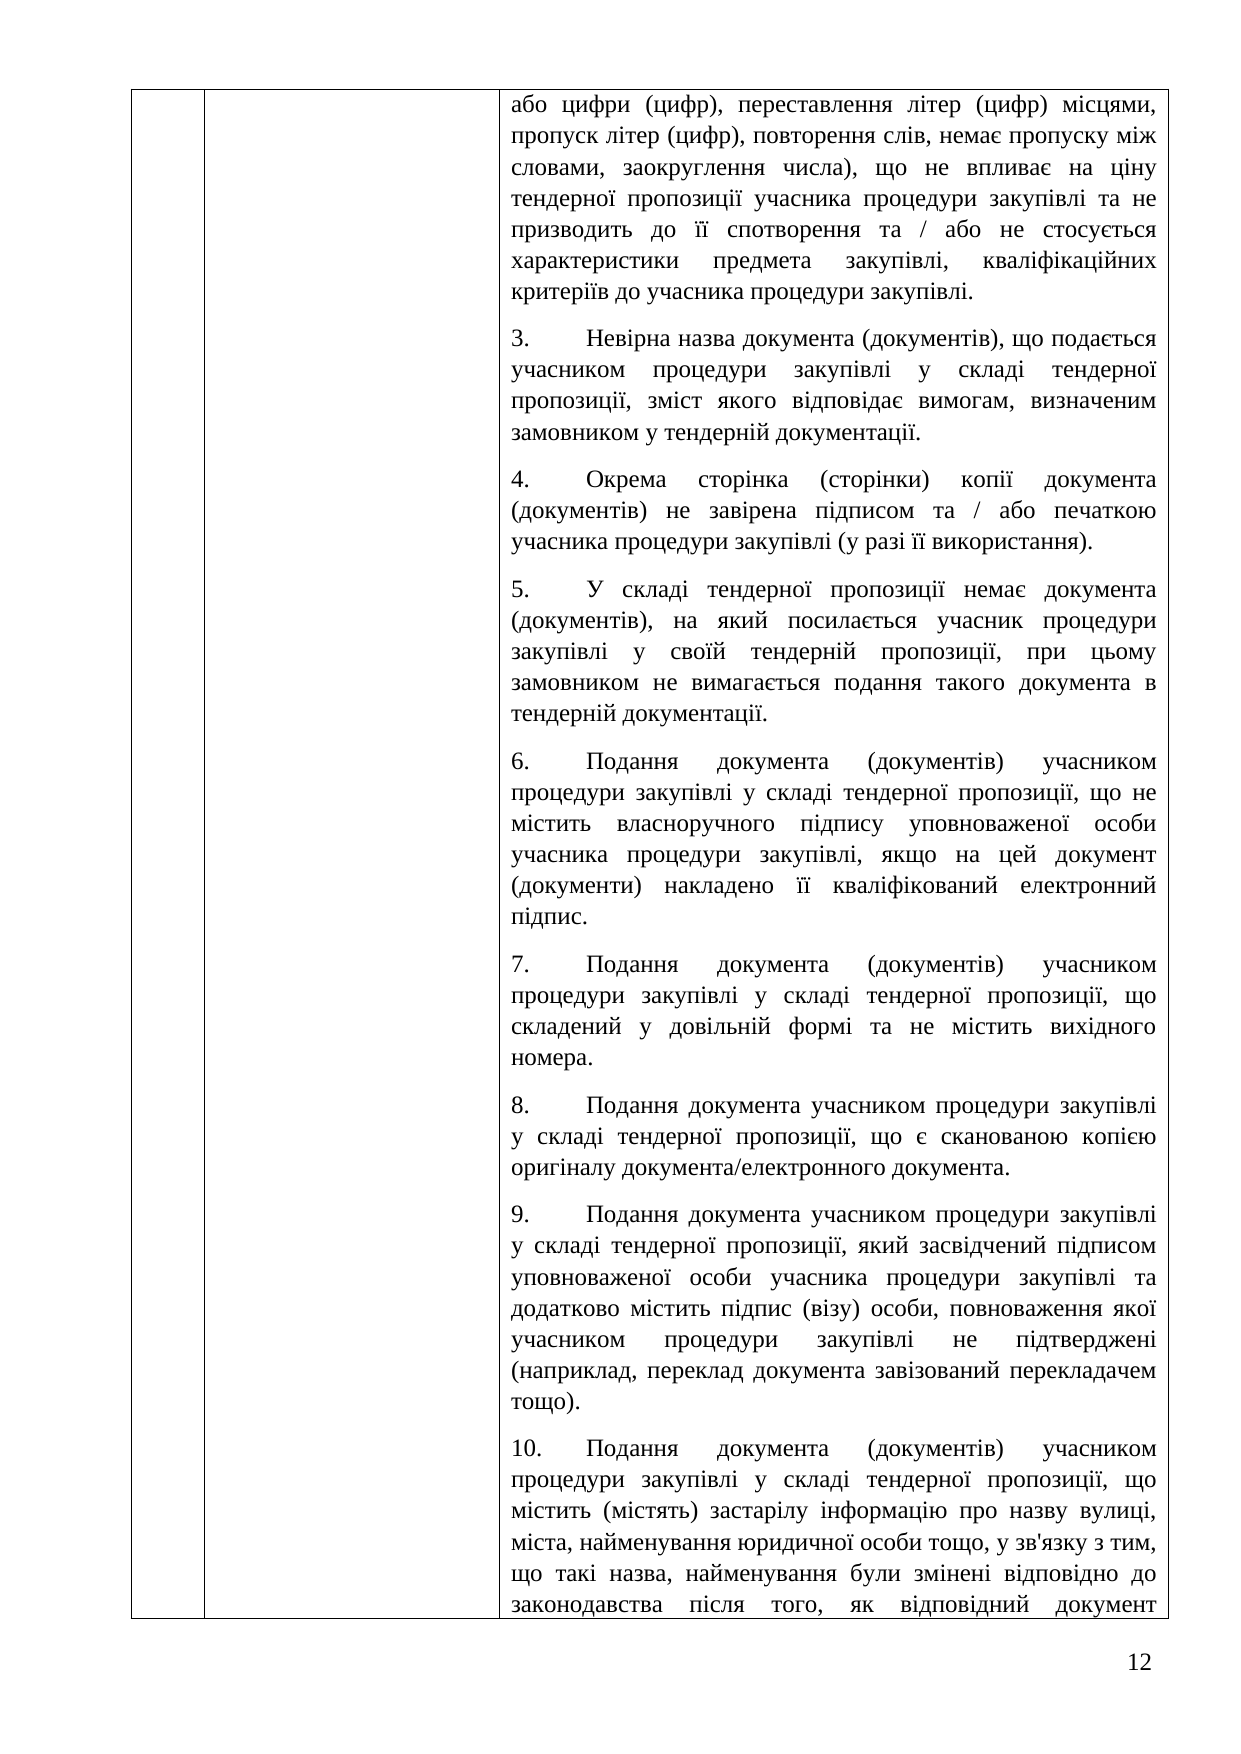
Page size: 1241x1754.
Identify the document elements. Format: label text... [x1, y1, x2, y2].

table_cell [205, 90, 499, 1617]
table_cell 1 [132, 90, 204, 1617]
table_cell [500, 90, 1168, 1617]
